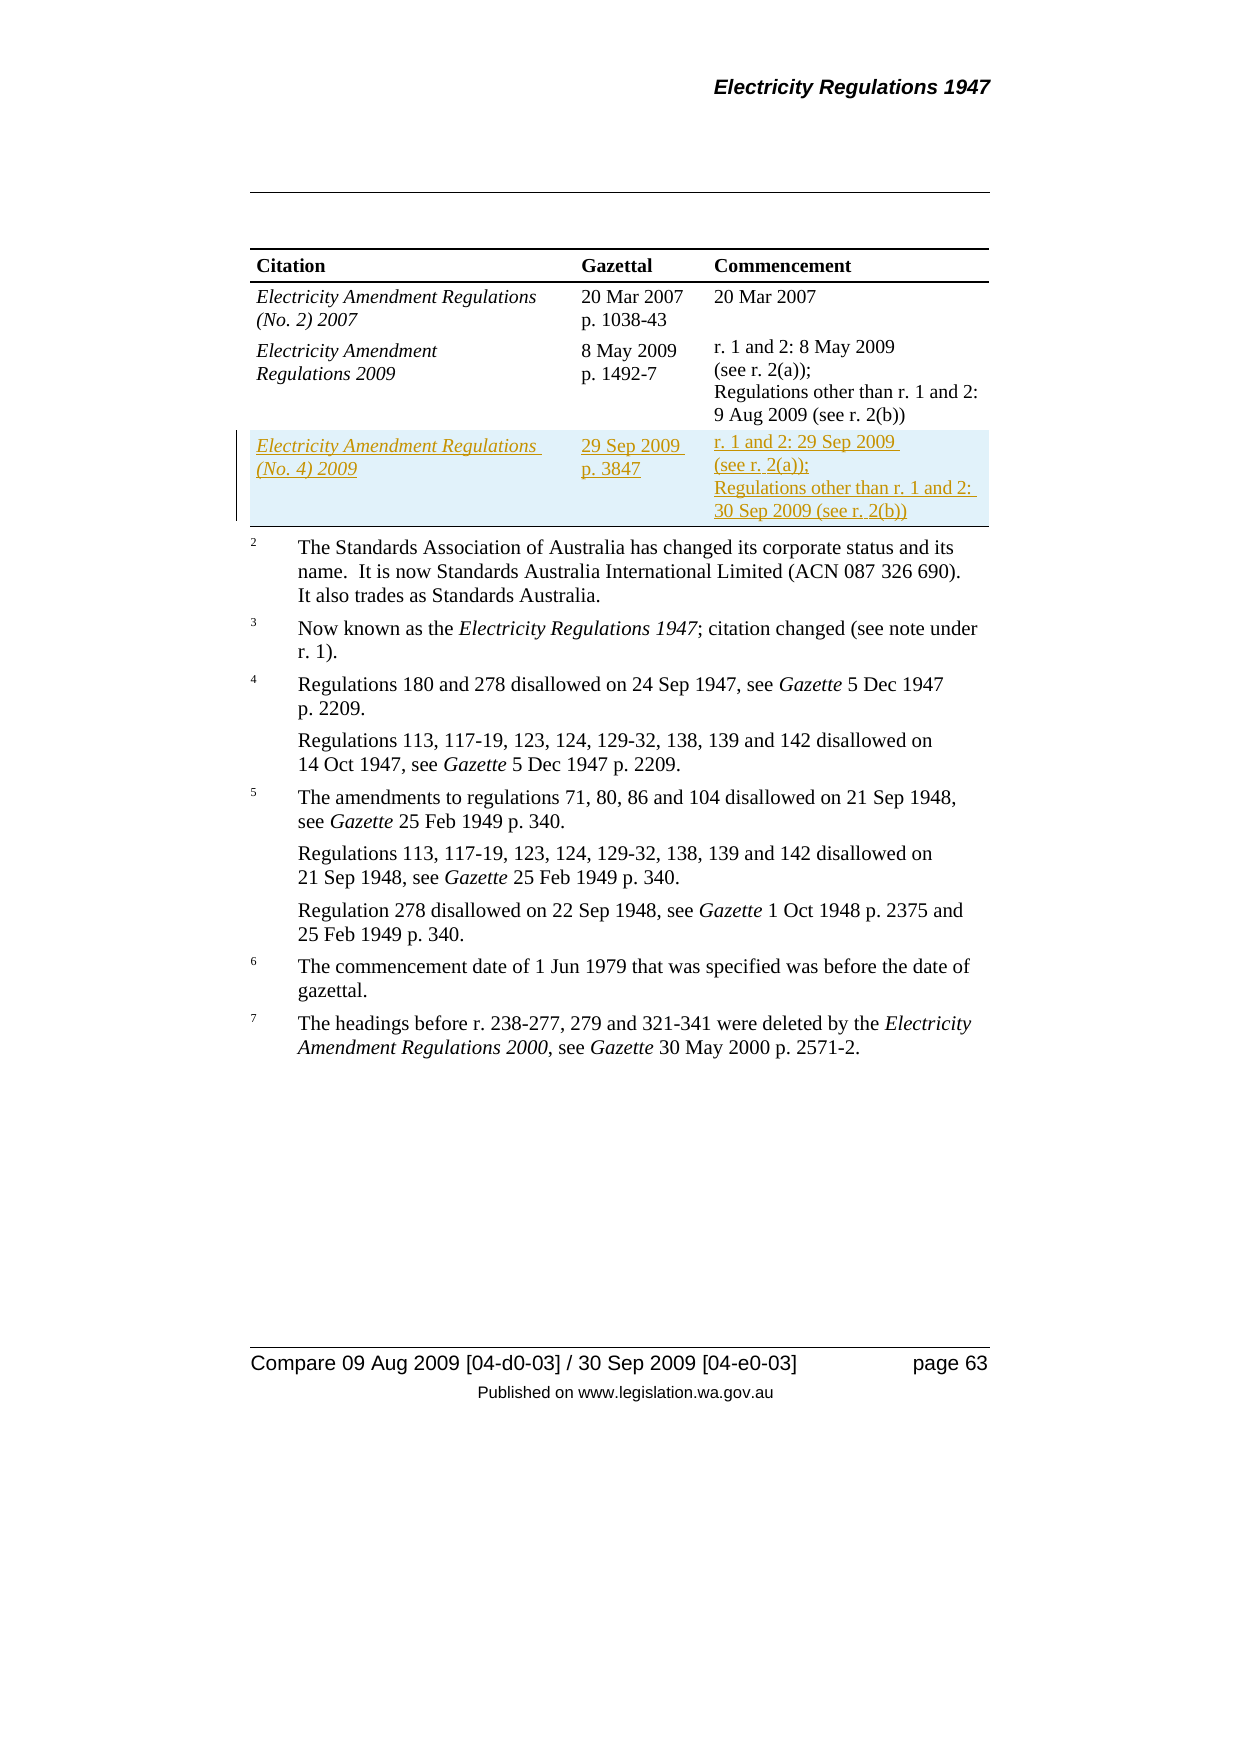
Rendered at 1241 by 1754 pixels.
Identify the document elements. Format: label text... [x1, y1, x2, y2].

text 3 Now known as the Electricity Regulations 1947; citation changed (see note under r. 1). [250, 615, 990, 663]
table_cell Electricity Amendment Regulations 2009 [250, 335, 575, 430]
table_header Commencement [708, 250, 989, 281]
text Regulations 113, 117-19, 123, 124, 129-32, 138, 139 and 142 disallowed on 14 Oct 1947, see Gazette 5 Dec 1947 p. 2209. [250, 728, 990, 776]
text 7 The headings before r. 238-277, 279 and 321-341 were deleted by the Electricity Amendment Regulations 2000, see Gazette 30 May 2000 p. 2571-2. [250, 1011, 990, 1059]
text 4 Regulations 180 and 278 disallowed on 24 Sep 1947, see Gazette 5 Dec 1947 p. 2209. [250, 672, 990, 720]
text Regulation 278 disallowed on 22 Sep 1948, see Gazette 1 Oct 1948 p. 2375 and 25 Feb 1949 p. 340. [250, 898, 990, 946]
table_cell r. 1 and 2: 8 May 2009 (see r. 2(a)); Regulations other than r. 1 and 2: 9 Aug 2009 (see r. 2(b)) [708, 335, 989, 430]
text 6 The commencement date of 1 Jun 1979 that was specified was before the date of gazettal. [250, 954, 990, 1002]
text Regulations 113, 117-19, 123, 124, 129-32, 138, 139 and 142 disallowed on 21 Sep 1948, see Gazette 25 Feb 1949 p. 340. [250, 841, 990, 889]
table_cell 20 Mar 2007 p. 1038-43 [575, 283, 708, 335]
table_header Citation [250, 250, 575, 281]
table_cell Electricity Amendment Regulations (No. 2) 2007 [250, 283, 575, 335]
text 2 The Standards Association of Australia has changed its corporate status and its name. It is now Standards Australia International Limited (ACN 087 326 690). It also trades as Standards Australia. [250, 535, 990, 607]
table_header Gazettal [575, 250, 708, 281]
table_cell 20 Mar 2007 [708, 283, 989, 335]
table_cell 8 May 2009 p. 1492-7 [575, 335, 708, 430]
text 5 The amendments to regulations 71, 80, 86 and 104 disallowed on 21 Sep 1948, see Gazette 25 Feb 1949 p. 340. [250, 785, 990, 833]
